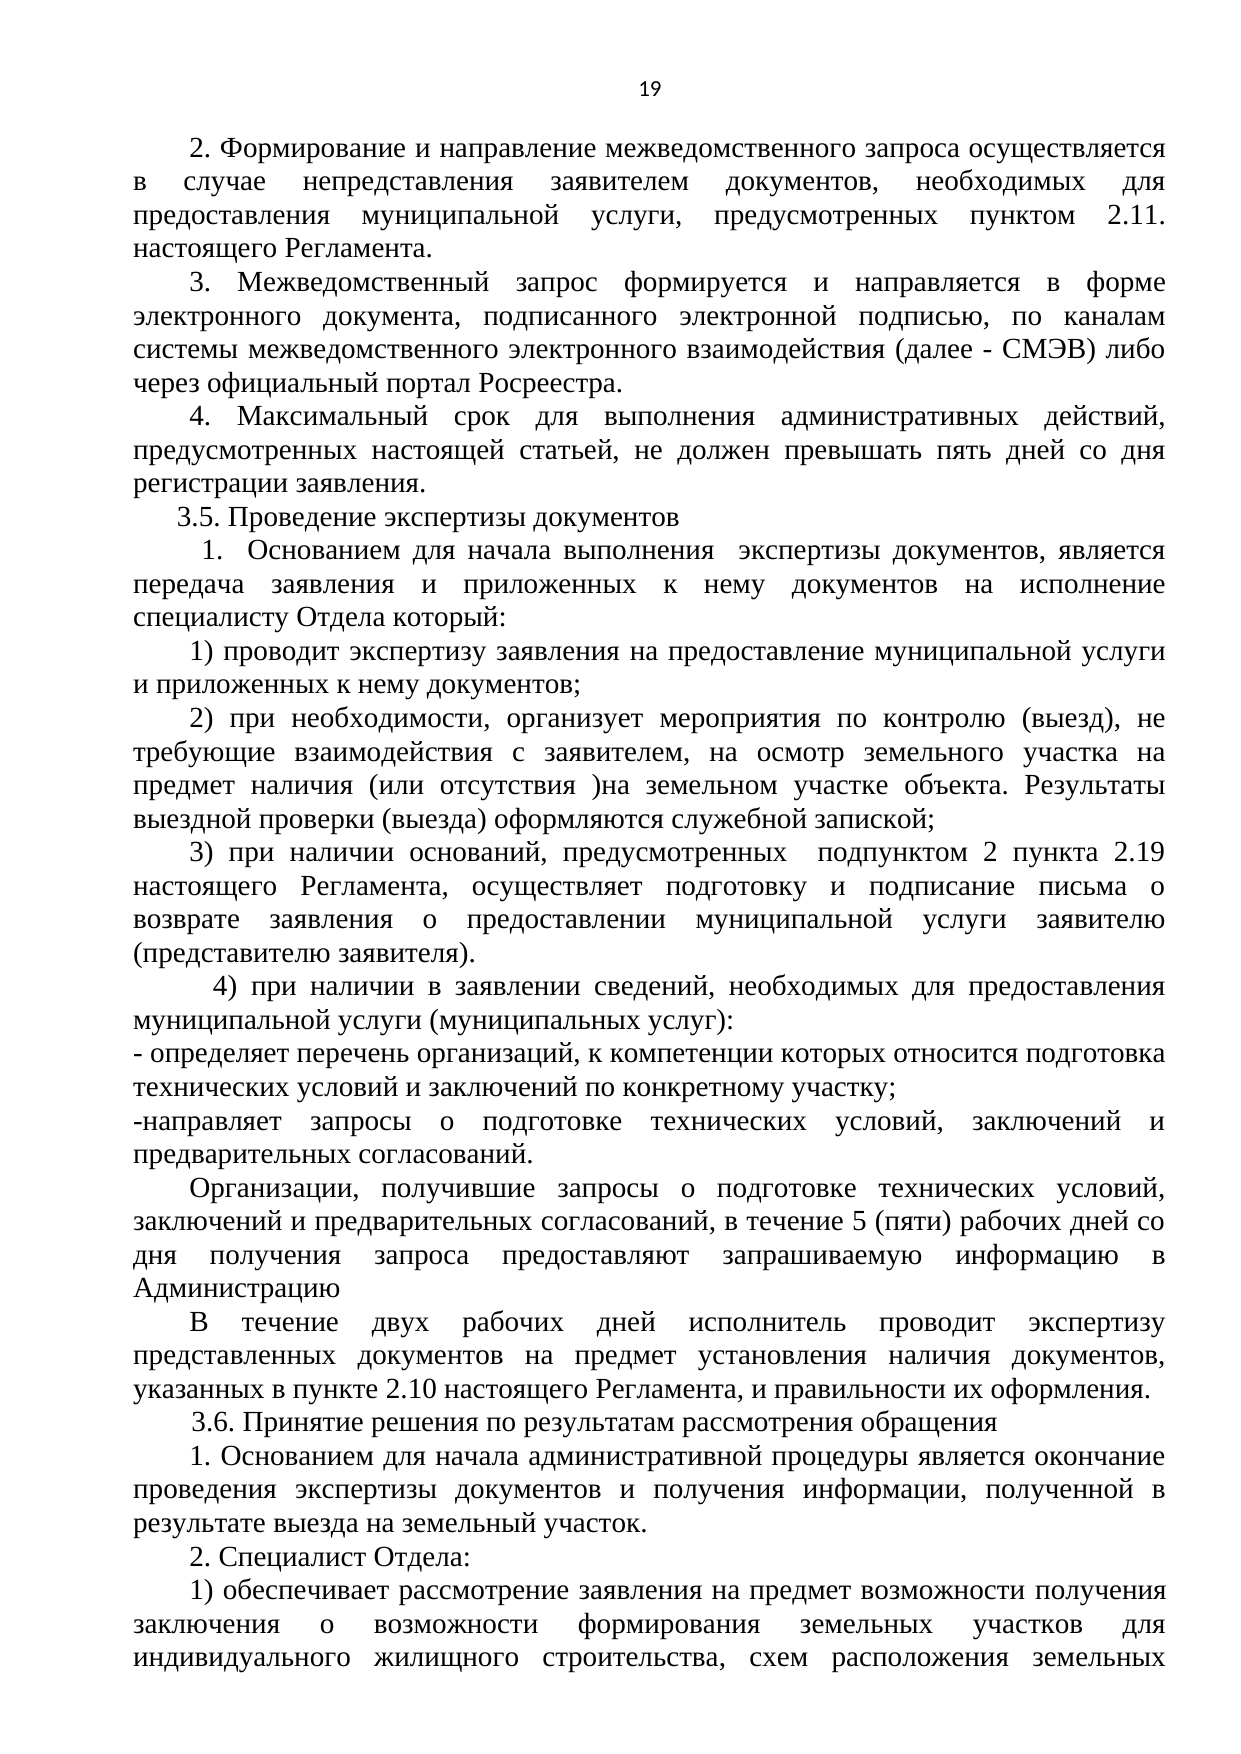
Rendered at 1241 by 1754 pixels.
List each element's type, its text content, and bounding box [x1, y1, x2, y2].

text 4. Максимальный срок для выполнения административных действий, предусмотренных настоящей статьей, не должен превышать пять дней со дня регистрации заявления. [133, 398, 1166, 499]
text 2. Специалист Отдела: [133, 1539, 1166, 1572]
text 1. Основанием для начала выполнения экспертизы документов, является передача заявления и приложенных к нему документов на исполнение специалисту Отдела который: [133, 532, 1166, 633]
text Организации, получившие запросы о подготовке технических условий, заключений и предварительных согласований, в течение 5 (пяти) рабочих дней со дня получения запроса предоставляют запрашиваемую информацию в Администрацию [133, 1170, 1166, 1304]
text 3.5. Проведение экспертизы документов [133, 499, 1166, 532]
text 1. Основанием для начала административной процедуры является окончание проведения экспертизы документов и получения информации, полученной в результате выезда на земельный участок. [133, 1438, 1166, 1539]
text - определяет перечень организаций, к компетенции которых относится подготовка технических условий и заключений по конкретному участку; [133, 1036, 1166, 1103]
text 3.6. Принятие решения по результатам рассмотрения обращения [133, 1404, 1166, 1438]
text -направляет запросы о подготовке технических условий, заключений и предварительных согласований. [133, 1103, 1166, 1170]
text 4) при наличии в заявлении сведений, необходимых для предоставления муниципальной услуги (муниципальных услуг): [133, 968, 1166, 1036]
text 3. Межведомственный запрос формируется и направляется в форме электронного документа, подписанного электронной подписью, по каналам системы межведомственного электронного взаимодействия (далее - СМЭВ) либо через официальный портал Росреестра. [133, 264, 1166, 398]
text 2. Формирование и направление межведомственного запроса осуществляется в случае непредставления заявителем документов, необходимых для предоставления муниципальной услуги, предусмотренных пунктом 2.11. настоящего Регламента. [133, 130, 1166, 264]
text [133, 1572, 1166, 1673]
text 2) при необходимости, организует мероприятия по контролю (выезд), не требующие взаимодействия с заявителем, на осмотр земельного участка на предмет наличия (или отсутствия )на земельном участке объекта. Результаты выездной проверки (выезда) оформляются служебной запиской; [133, 700, 1166, 834]
text В течение двух рабочих дней исполнитель проводит экспертизу представленных документов на предмет установления наличия документов, указанных в пункте 2.10 настоящего Регламента, и правильности их оформления. [133, 1304, 1166, 1404]
text 1) проводит экспертизу заявления на предоставление муниципальной услуги и приложенных к нему документов; [133, 633, 1166, 700]
text 3) при наличии оснований, предусмотренных подпунктом 2 пункта 2.19 настоящего Регламента, осуществляет подготовку и подписание письма о возврате заявления о предоставлении муниципальной услуги заявителю (представителю заявителя). [133, 834, 1166, 968]
